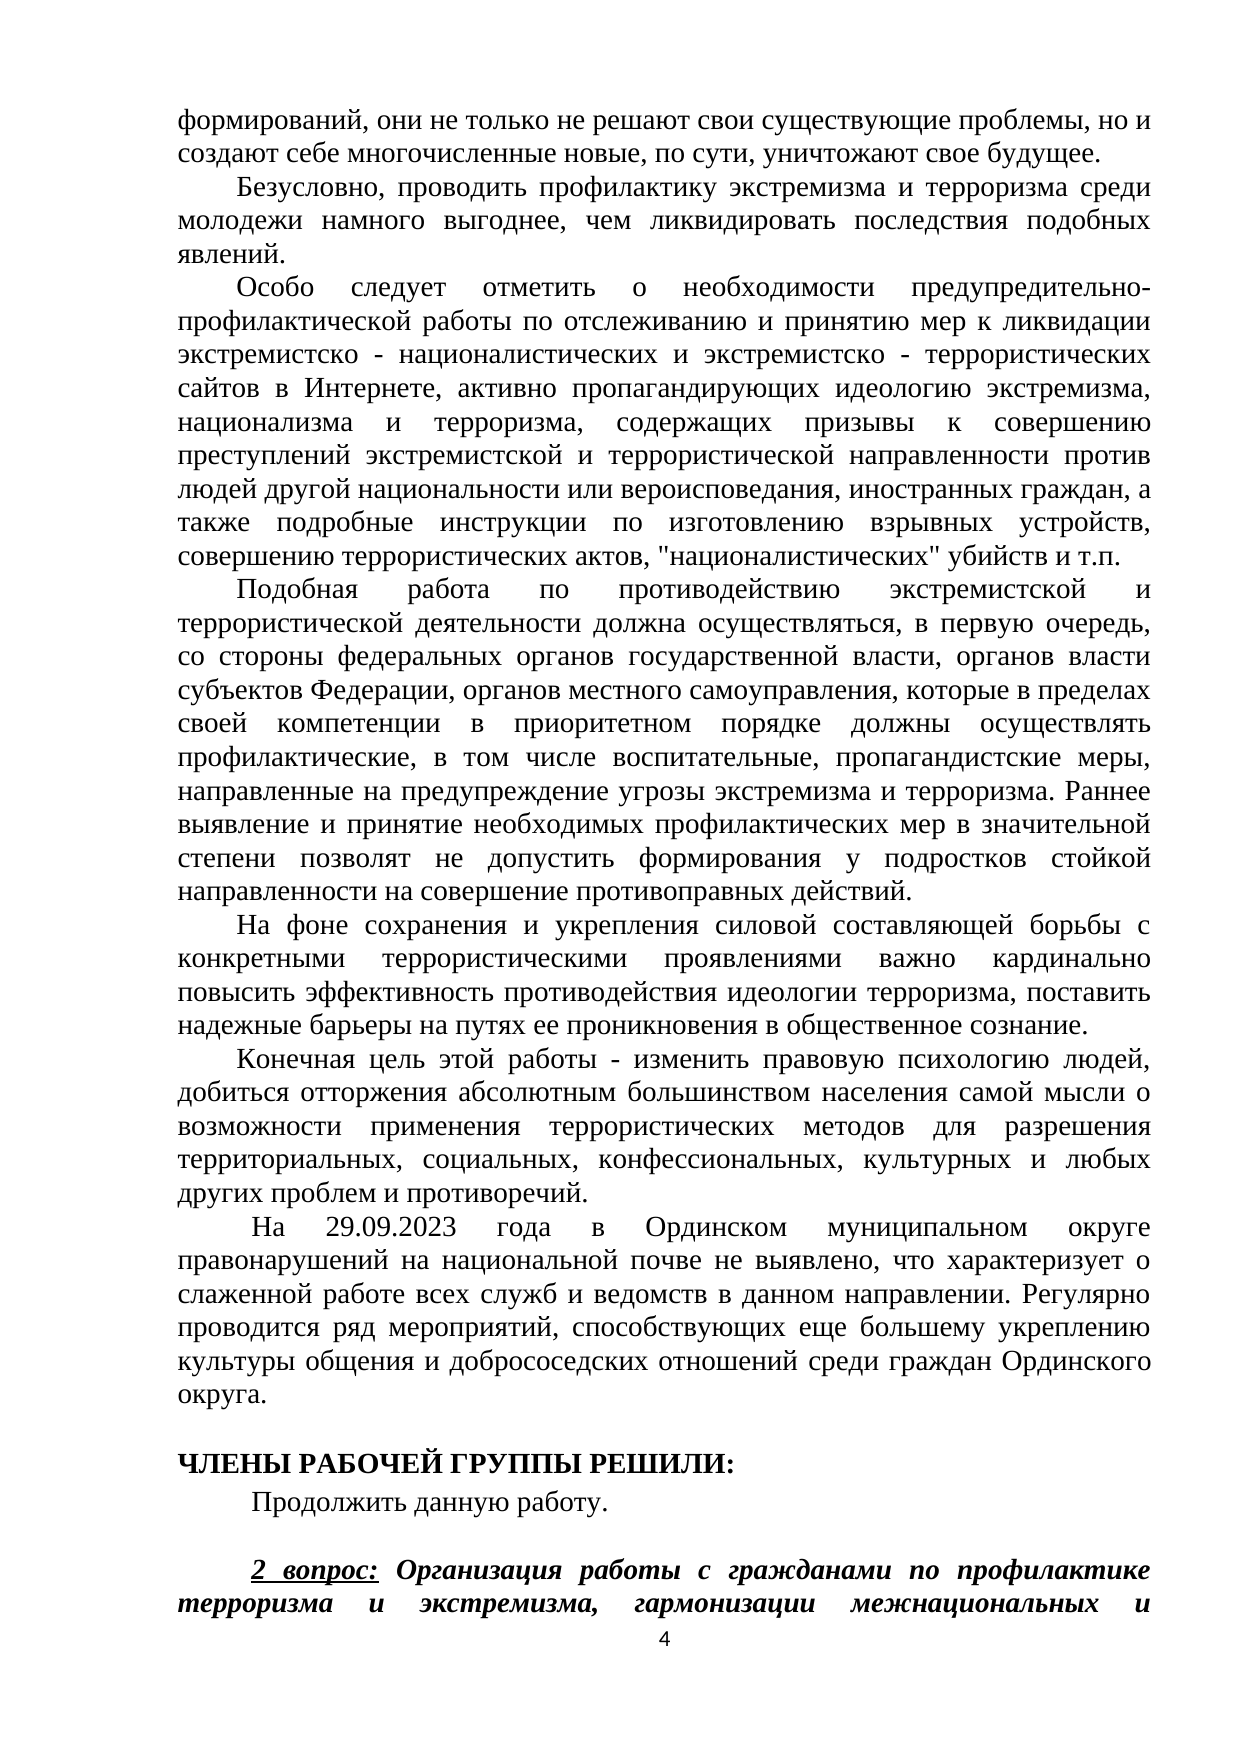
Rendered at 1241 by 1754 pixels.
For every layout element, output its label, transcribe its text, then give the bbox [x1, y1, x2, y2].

text Продолжить данную работу. [177, 1481, 1152, 1518]
text Подобная работа по противодействию экстремистской и террористической деятельности должна осуществляться, в первую очередь, со стороны федеральных органов государственной власти, органов власти субъектов Федерации, органов местного самоуправления, которые в пределах своей компетенции в приоритетном порядке должны осуществлять профилактические, в том числе воспитательные, пропагандистские меры, направленные на предупреждение угрозы экстремизма и терроризма. Раннее выявление и принятие необходимых профилактических мер в значительной степени позволят не допустить формирования у подростков стойкой направленности на совершение противоправных действий. [177, 571, 1152, 907]
text ЧЛЕНЫ РАБОЧЕЙ ГРУППЫ РЕШИЛИ: [177, 1443, 1152, 1481]
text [177, 102, 1152, 169]
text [177, 1552, 1152, 1619]
text Безусловно, проводить профилактику экстремизма и терроризма среди молодежи намного выгоднее, чем ликвидировать последствия подобных явлений. [177, 169, 1152, 269]
text Конечная цель этой работы - изменить правовую психологию людей, добиться отторжения абсолютным большинством населения самой мысли о возможности применения террористических методов для разрешения территориальных, социальных, конфессиональных, культурных и любых других проблем и противоречий. [177, 1041, 1152, 1209]
text На 29.09.2023 года в Ординском муниципальном округе правонарушений на национальной почве не выявлено, что характеризует о слаженной работе всех служб и ведомств в данном направлении. Регулярно проводится ряд мероприятий, способствующих еще большему укреплению культуры общения и добрососедских отношений среди граждан Ординского округа. [177, 1209, 1152, 1410]
text Особо следует отметить о необходимости предупредительно-профилактической работы по отслеживанию и принятию мер к ликвидации экстремистско - националистических и экстремистско - террористических сайтов в Интернете, активно пропагандирующих идеологию экстремизма, национализма и терроризма, содержащих призывы к совершению преступлений экстремистской и террористической направленности против людей другой национальности или вероисповедания, иностранных граждан, а также подробные инструкции по изготовлению взрывных устройств, совершению террористических актов, "националистических" убийств и т.п. [177, 269, 1152, 571]
text На фоне сохранения и укрепления силовой составляющей борьбы с конкретными террористическими проявлениями важно кардинально повысить эффективность противодействия идеологии терроризма, поставить надежные барьеры на путях ее проникновения в общественное сознание. [177, 907, 1152, 1041]
